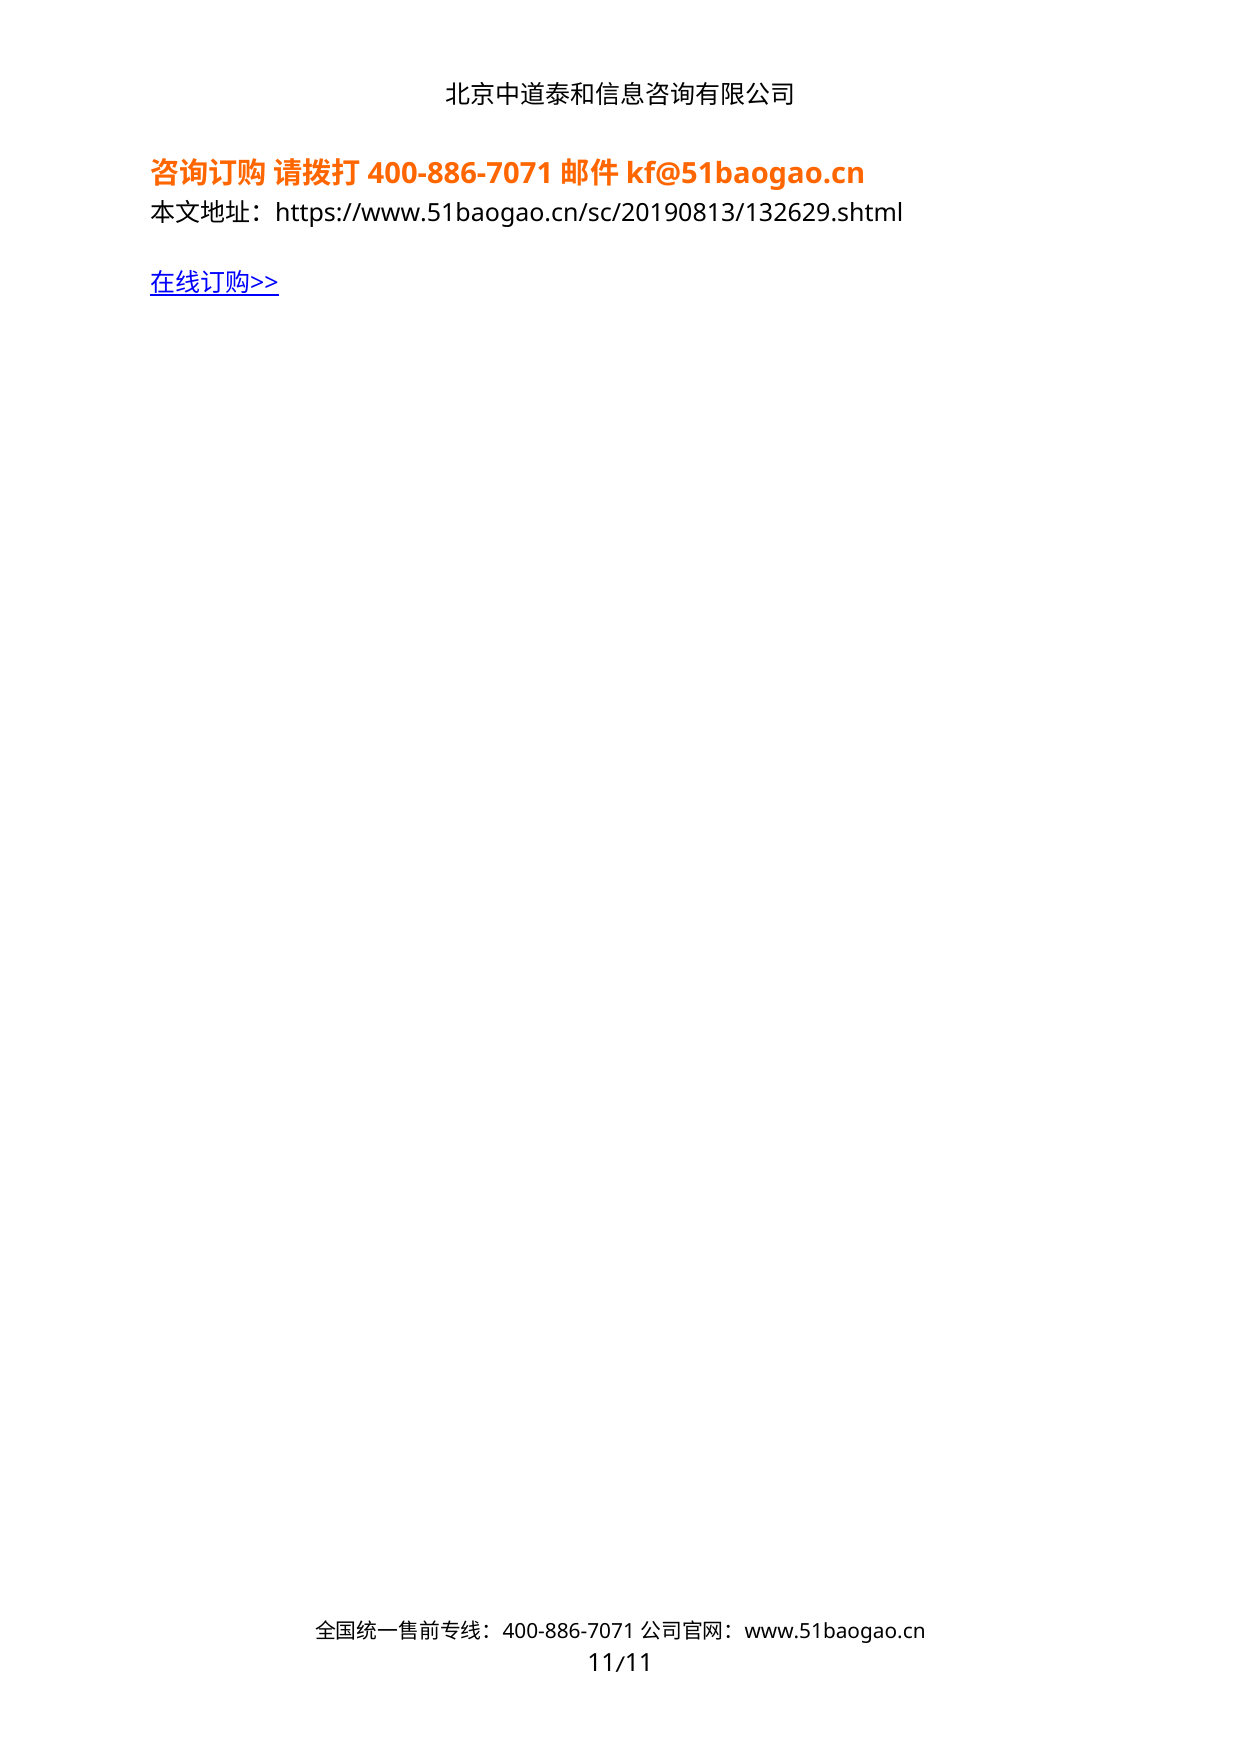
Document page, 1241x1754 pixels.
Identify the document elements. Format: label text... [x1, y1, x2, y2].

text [150, 150, 1090, 229]
text 在线订购>> [150, 229, 1090, 299]
